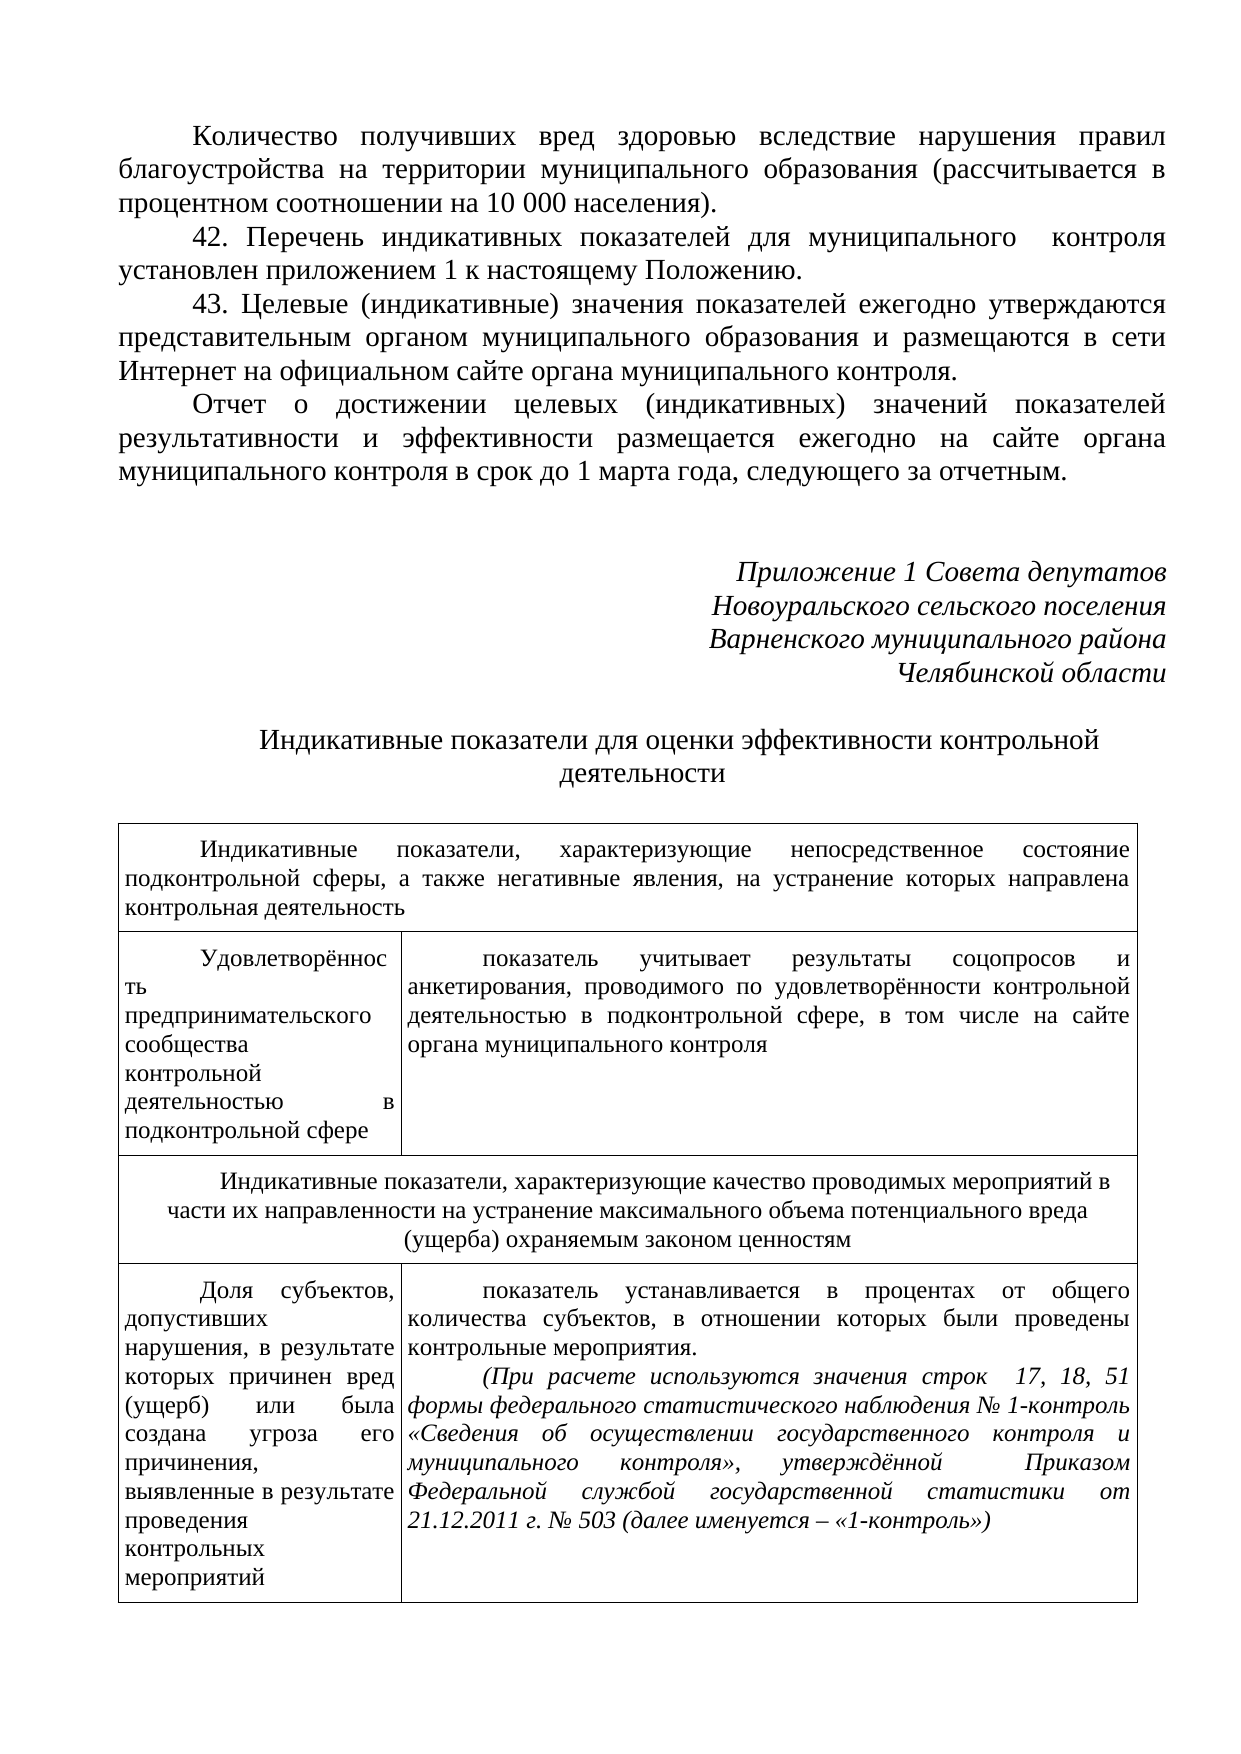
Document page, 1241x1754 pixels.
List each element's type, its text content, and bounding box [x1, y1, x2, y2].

text 42. Перечень индикативных показателей для муниципального контроля установлен приложением 1 к настоящему Положению. [118, 219, 1167, 286]
table_cell Индикативные показатели, характеризующие качество проводимых мероприятий в части их направленности на устранение максимального объема потенциального вреда (ущерба) охраняемым законом ценностям [119, 1156, 1137, 1263]
text Новоуральского сельского поселения [118, 588, 1167, 621]
text 43. Целевые (индикативные) значения показателей ежегодно утверждаются представительным органом муниципального образования и размещаются в сети Интернет на официальном сайте органа муниципального контроля. [118, 286, 1167, 386]
table_cell Удовлетворённость предпринимательского сообщества контрольной деятельностью в подконтрольной сфере [119, 932, 401, 1154]
text Количество получивших вред здоровью вследствие нарушения правил благоустройства на территории муниципального образования (рассчитывается в процентном соотношении на 10 000 населения). [118, 118, 1167, 219]
text Отчет о достижении целевых (индикативных) значений показателей результативности и эффективности размещается ежегодно на сайте органа муниципального контроля в срок до 1 марта года, следующего за отчетным. [118, 386, 1167, 487]
table_cell показатель учитывает результаты соцопросов и анкетирования, проводимого по удовлетворённости контрольной деятельностью в подконтрольной сфере, в том числе на сайте органа муниципального контроля [402, 932, 1137, 1154]
text Челябинской области [118, 655, 1167, 688]
text Варненского муниципального района [118, 621, 1167, 655]
table_header Индикативные показатели, характеризующие непосредственное состояние подконтрольной сферы, а также негативные явления, на устранение которых направлена контрольная деятельность [119, 824, 1137, 931]
text Приложение 1 Совета депутатов [118, 554, 1167, 588]
table_cell показатель устанавливается в процентах от общего количества субъектов, в отношении которых были проведены контрольные мероприятия. (При расчете используются значения строк 17, 18, 51 формы федерального статистического наблюдения № 1-контроль «Сведения об осуществлении государственного контроля и муниципального контроля», утверждённой Приказом Федеральной службой государственной статистики от 21.12.2011 г. № 503 (далее именуется – «1-контроль») [402, 1264, 1137, 1602]
text Индикативные показатели для оценки эффективности контрольной деятельности [118, 722, 1167, 789]
table_cell Доля субъектов, допустивших нарушения, в результате которых причинен вред (ущерб) или была создана угроза его причинения, выявленные в результате проведения контрольных мероприятий [119, 1264, 401, 1602]
